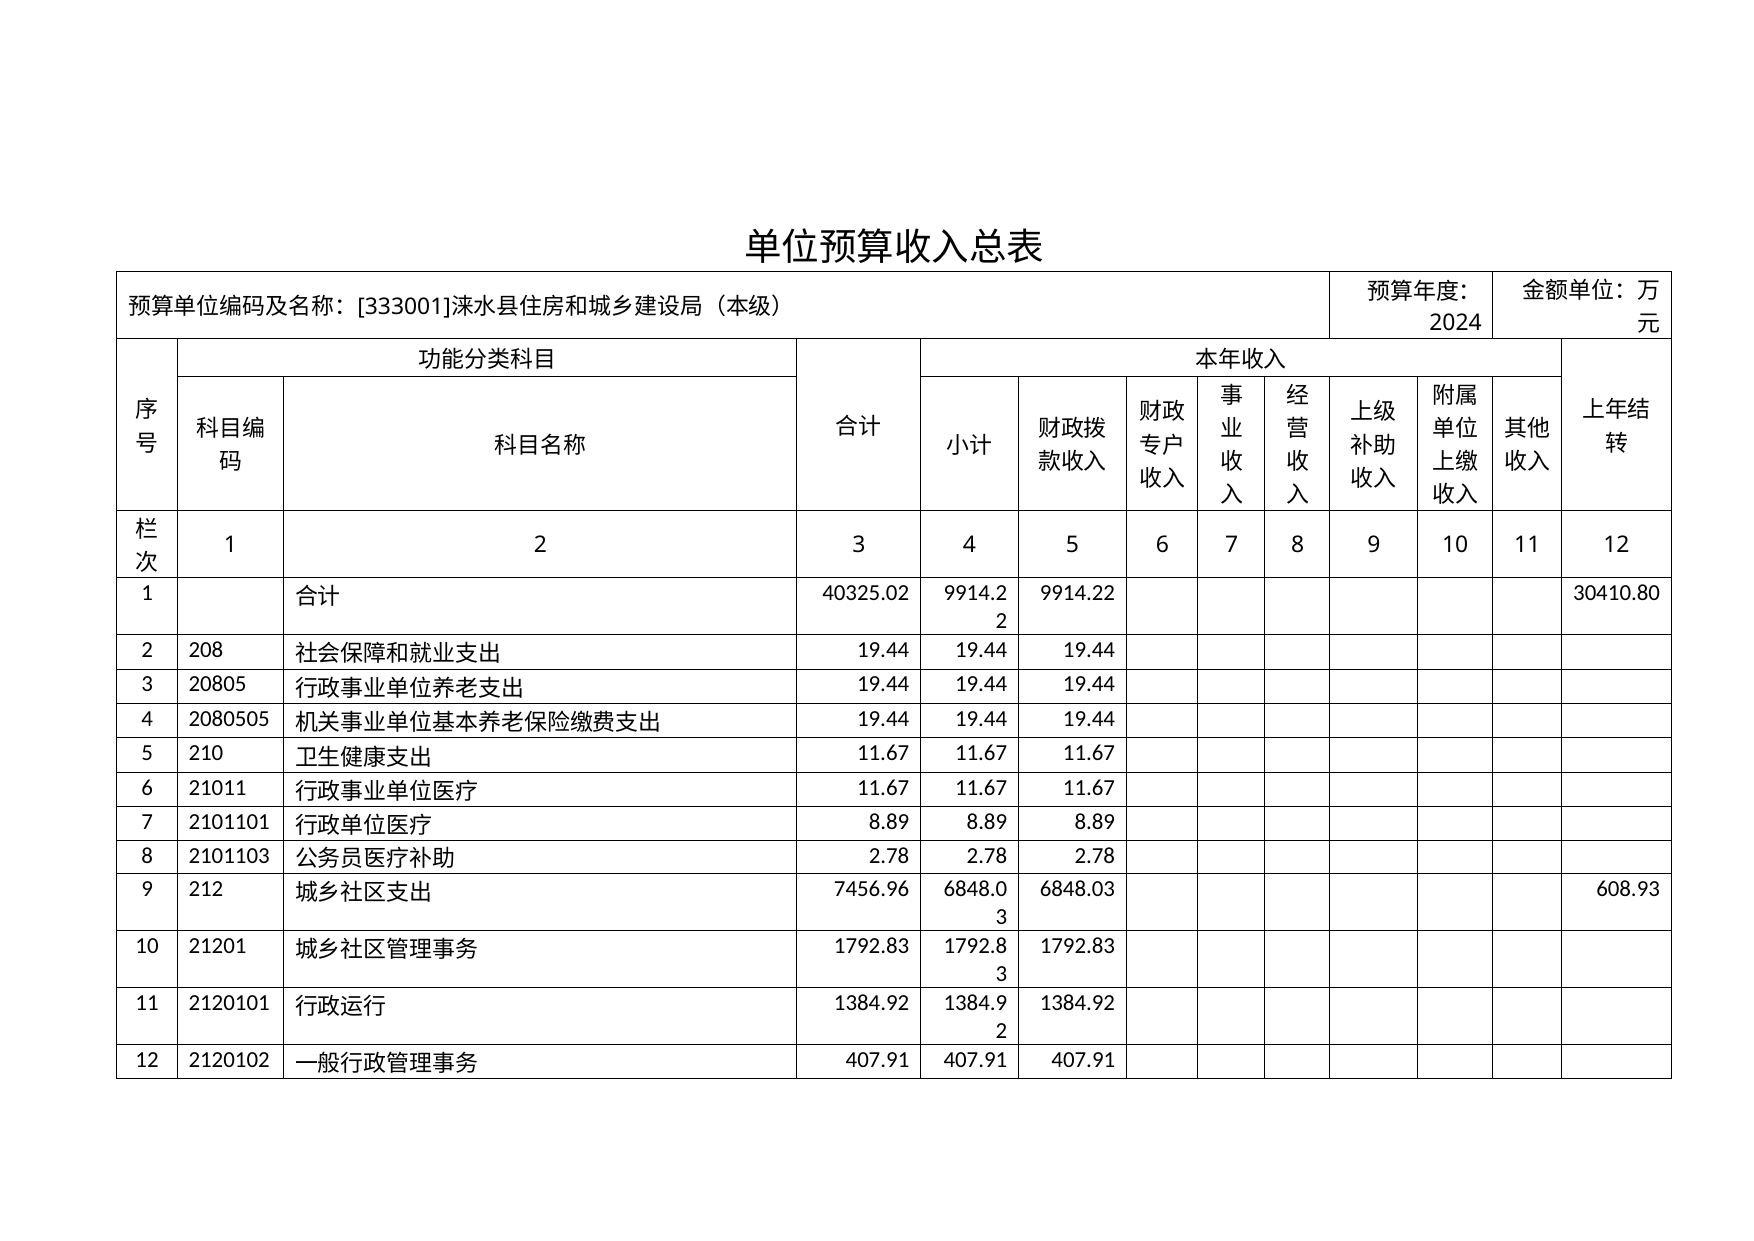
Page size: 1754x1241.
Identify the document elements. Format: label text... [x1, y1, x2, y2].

table_cell 8 [117, 841, 177, 873]
table_cell 21011 [178, 773, 283, 806]
table_cell 11.67 [797, 773, 920, 806]
table_cell [1127, 807, 1197, 840]
table_cell 2 [117, 635, 177, 668]
table_cell 5 [117, 738, 177, 772]
table_cell 21201 [178, 931, 283, 987]
table_cell [1330, 931, 1417, 987]
table_cell [1330, 874, 1417, 930]
table_cell 5 [1019, 511, 1126, 577]
table_cell [1265, 1045, 1329, 1078]
table_cell 19.44 [1019, 704, 1126, 737]
table_cell [1330, 807, 1417, 840]
table_cell 212 [178, 874, 283, 930]
table_cell [1127, 1045, 1197, 1078]
table_cell 7456.96 [797, 874, 920, 930]
table_cell [1265, 807, 1329, 840]
table_cell 30410.80 [1562, 578, 1671, 634]
table_cell 19.44 [921, 670, 1018, 703]
table_cell [1198, 988, 1264, 1044]
table_cell [1493, 1045, 1561, 1078]
table_cell 19.44 [921, 635, 1018, 668]
table_cell 8.89 [797, 807, 920, 840]
table_cell 栏次 [117, 511, 177, 577]
table_cell [1562, 931, 1671, 987]
table_cell 1792.83 [1019, 931, 1126, 987]
table_cell 社会保障和就业支出 [284, 635, 796, 668]
table_cell 7 [117, 807, 177, 840]
table_cell 19.44 [797, 704, 920, 737]
table_cell [1330, 578, 1417, 634]
table_cell [1127, 578, 1197, 634]
table_cell [1127, 670, 1197, 703]
table_cell 3 [797, 511, 920, 577]
table_cell [1562, 807, 1671, 840]
table_cell [1418, 773, 1492, 806]
table_cell 9914.22 [921, 578, 1018, 634]
table_cell 行政单位医疗 [284, 807, 796, 840]
table_cell [1562, 738, 1671, 772]
table_cell 208 [178, 635, 283, 668]
table_cell [1562, 773, 1671, 806]
table_cell 3 [117, 670, 177, 703]
table_cell [1127, 635, 1197, 668]
table_cell [1330, 1045, 1417, 1078]
table_cell 预算年度：2024 [1330, 272, 1492, 338]
table_cell 2080505 [178, 704, 283, 737]
table_cell [1562, 1045, 1671, 1078]
table_cell 11.67 [797, 738, 920, 772]
table_cell [1418, 988, 1492, 1044]
table_cell [1127, 738, 1197, 772]
table_cell 19.44 [1019, 635, 1126, 668]
table_cell 经营收入 [1265, 377, 1329, 509]
table_cell 1 [178, 511, 283, 577]
table_cell [1198, 931, 1264, 987]
table_cell 40325.02 [797, 578, 920, 634]
table_cell [1265, 670, 1329, 703]
table_cell [1493, 841, 1561, 873]
table_cell 10 [1418, 511, 1492, 577]
table_cell 7 [1198, 511, 1264, 577]
table_cell 1384.92 [1019, 988, 1126, 1044]
table_cell [1127, 874, 1197, 930]
table_cell [1198, 773, 1264, 806]
table_cell 19.44 [797, 670, 920, 703]
table_cell 合计 [797, 339, 920, 509]
table_cell 其他收入 [1493, 377, 1561, 509]
table_cell [1265, 874, 1329, 930]
table_cell 11.67 [921, 773, 1018, 806]
table_cell 1 [117, 578, 177, 634]
table_cell [1198, 704, 1264, 737]
table_cell [1198, 807, 1264, 840]
table_cell 11 [117, 988, 177, 1044]
table_cell 1384.92 [921, 988, 1018, 1044]
table_cell 608.93 [1562, 874, 1671, 930]
table_cell 上级补助收入 [1330, 377, 1417, 509]
table_cell 事业收入 [1198, 377, 1264, 509]
table_cell 序号 [117, 339, 177, 509]
table_cell 9914.22 [1019, 578, 1126, 634]
table_cell 11.67 [1019, 773, 1126, 806]
table_cell [1127, 931, 1197, 987]
table_cell [1198, 578, 1264, 634]
table_cell 19.44 [797, 635, 920, 668]
table_cell [1127, 988, 1197, 1044]
table_cell 一般行政管理事务 [284, 1045, 796, 1078]
table_cell [1198, 635, 1264, 668]
table_cell 6848.03 [1019, 874, 1126, 930]
table_cell 机关事业单位基本养老保险缴费支出 [284, 704, 796, 737]
table_cell [1562, 670, 1671, 703]
table_cell 4 [117, 704, 177, 737]
table_cell 407.91 [921, 1045, 1018, 1078]
table_cell 1792.83 [921, 931, 1018, 987]
table_cell 407.91 [1019, 1045, 1126, 1078]
table_cell [1198, 670, 1264, 703]
table_cell [1493, 578, 1561, 634]
table_cell 12 [1562, 511, 1671, 577]
table_cell [1265, 635, 1329, 668]
table_cell [1418, 931, 1492, 987]
table_cell [1418, 635, 1492, 668]
table_cell 城乡社区支出 [284, 874, 796, 930]
table_cell 20805 [178, 670, 283, 703]
table_cell 6 [1127, 511, 1197, 577]
table_cell [1562, 841, 1671, 873]
table_cell 2120101 [178, 988, 283, 1044]
table_cell [1127, 704, 1197, 737]
table_cell 城乡社区管理事务 [284, 931, 796, 987]
table_cell 210 [178, 738, 283, 772]
table_cell [1418, 578, 1492, 634]
table_cell 金额单位：万元 [1493, 272, 1671, 338]
table_cell [1127, 841, 1197, 873]
table_cell 6 [117, 773, 177, 806]
table_cell 科目编码 [178, 377, 283, 509]
table_cell 19.44 [1019, 670, 1126, 703]
table_cell 上年结转 [1562, 339, 1671, 509]
table_cell 预算单位编码及名称：[333001]涞水县住房和城乡建设局（本级） [117, 272, 1329, 338]
table_cell 6848.03 [921, 874, 1018, 930]
table_cell 附属单位上缴收入 [1418, 377, 1492, 509]
table_cell [1493, 931, 1561, 987]
table_cell 小计 [921, 377, 1018, 509]
table_cell 2.78 [797, 841, 920, 873]
table_cell [1198, 874, 1264, 930]
table_cell 财政拨款收入 [1019, 377, 1126, 509]
table_cell 2.78 [1019, 841, 1126, 873]
table_cell [1330, 738, 1417, 772]
table_cell 9 [117, 874, 177, 930]
table_cell [1330, 635, 1417, 668]
table_cell 11.67 [1019, 738, 1126, 772]
table_cell [1418, 738, 1492, 772]
table_cell 11.67 [921, 738, 1018, 772]
table_cell 2.78 [921, 841, 1018, 873]
table_header 单位预算收入总表 [117, 165, 1671, 271]
table_cell [1265, 578, 1329, 634]
table_cell 8.89 [1019, 807, 1126, 840]
table_cell [1562, 704, 1671, 737]
table_cell 8.89 [921, 807, 1018, 840]
table_cell 4 [921, 511, 1018, 577]
table_cell [1265, 773, 1329, 806]
table_cell [1265, 988, 1329, 1044]
table_cell [1265, 841, 1329, 873]
table_cell 1792.83 [797, 931, 920, 987]
table_cell [1493, 738, 1561, 772]
table_cell 9 [1330, 511, 1417, 577]
table_cell [1493, 773, 1561, 806]
table_cell 2101103 [178, 841, 283, 873]
table_cell 19.44 [921, 704, 1018, 737]
table_cell [1493, 874, 1561, 930]
table_cell [1127, 773, 1197, 806]
table_cell [1418, 1045, 1492, 1078]
table_cell [1493, 635, 1561, 668]
table_cell [1493, 988, 1561, 1044]
table_cell [1418, 841, 1492, 873]
table_cell [1265, 931, 1329, 987]
table_cell 行政运行 [284, 988, 796, 1044]
table_cell [1330, 704, 1417, 737]
table_cell [1330, 773, 1417, 806]
table_cell [1265, 738, 1329, 772]
table_cell 科目名称 [284, 377, 796, 509]
table_cell 12 [117, 1045, 177, 1078]
table_cell [1493, 670, 1561, 703]
table_cell [1493, 807, 1561, 840]
table_cell 卫生健康支出 [284, 738, 796, 772]
table_cell 2101101 [178, 807, 283, 840]
table_cell [1418, 874, 1492, 930]
table_cell 行政事业单位医疗 [284, 773, 796, 806]
table_cell [1265, 704, 1329, 737]
table_cell 2 [284, 511, 796, 577]
table_cell [1418, 807, 1492, 840]
table_cell 1384.92 [797, 988, 920, 1044]
table_cell [1330, 841, 1417, 873]
table_cell [1198, 841, 1264, 873]
table_cell 行政事业单位养老支出 [284, 670, 796, 703]
table_cell 本年收入 [921, 339, 1561, 376]
table_cell [1198, 1045, 1264, 1078]
table_cell [1330, 988, 1417, 1044]
table_cell 功能分类科目 [178, 339, 796, 376]
table_cell [1418, 704, 1492, 737]
table_cell [1562, 988, 1671, 1044]
table_cell [1562, 635, 1671, 668]
table_cell 财政专户收入 [1127, 377, 1197, 509]
table_cell 8 [1265, 511, 1329, 577]
table_cell [178, 578, 283, 634]
table_cell [1198, 738, 1264, 772]
table_cell 2120102 [178, 1045, 283, 1078]
table_cell 公务员医疗补助 [284, 841, 796, 873]
table_cell [1493, 704, 1561, 737]
table_cell 407.91 [797, 1045, 920, 1078]
table_cell 11 [1493, 511, 1561, 577]
table_cell 10 [117, 931, 177, 987]
table_cell [1330, 670, 1417, 703]
table_cell 合计 [284, 578, 796, 634]
table_cell [1418, 670, 1492, 703]
